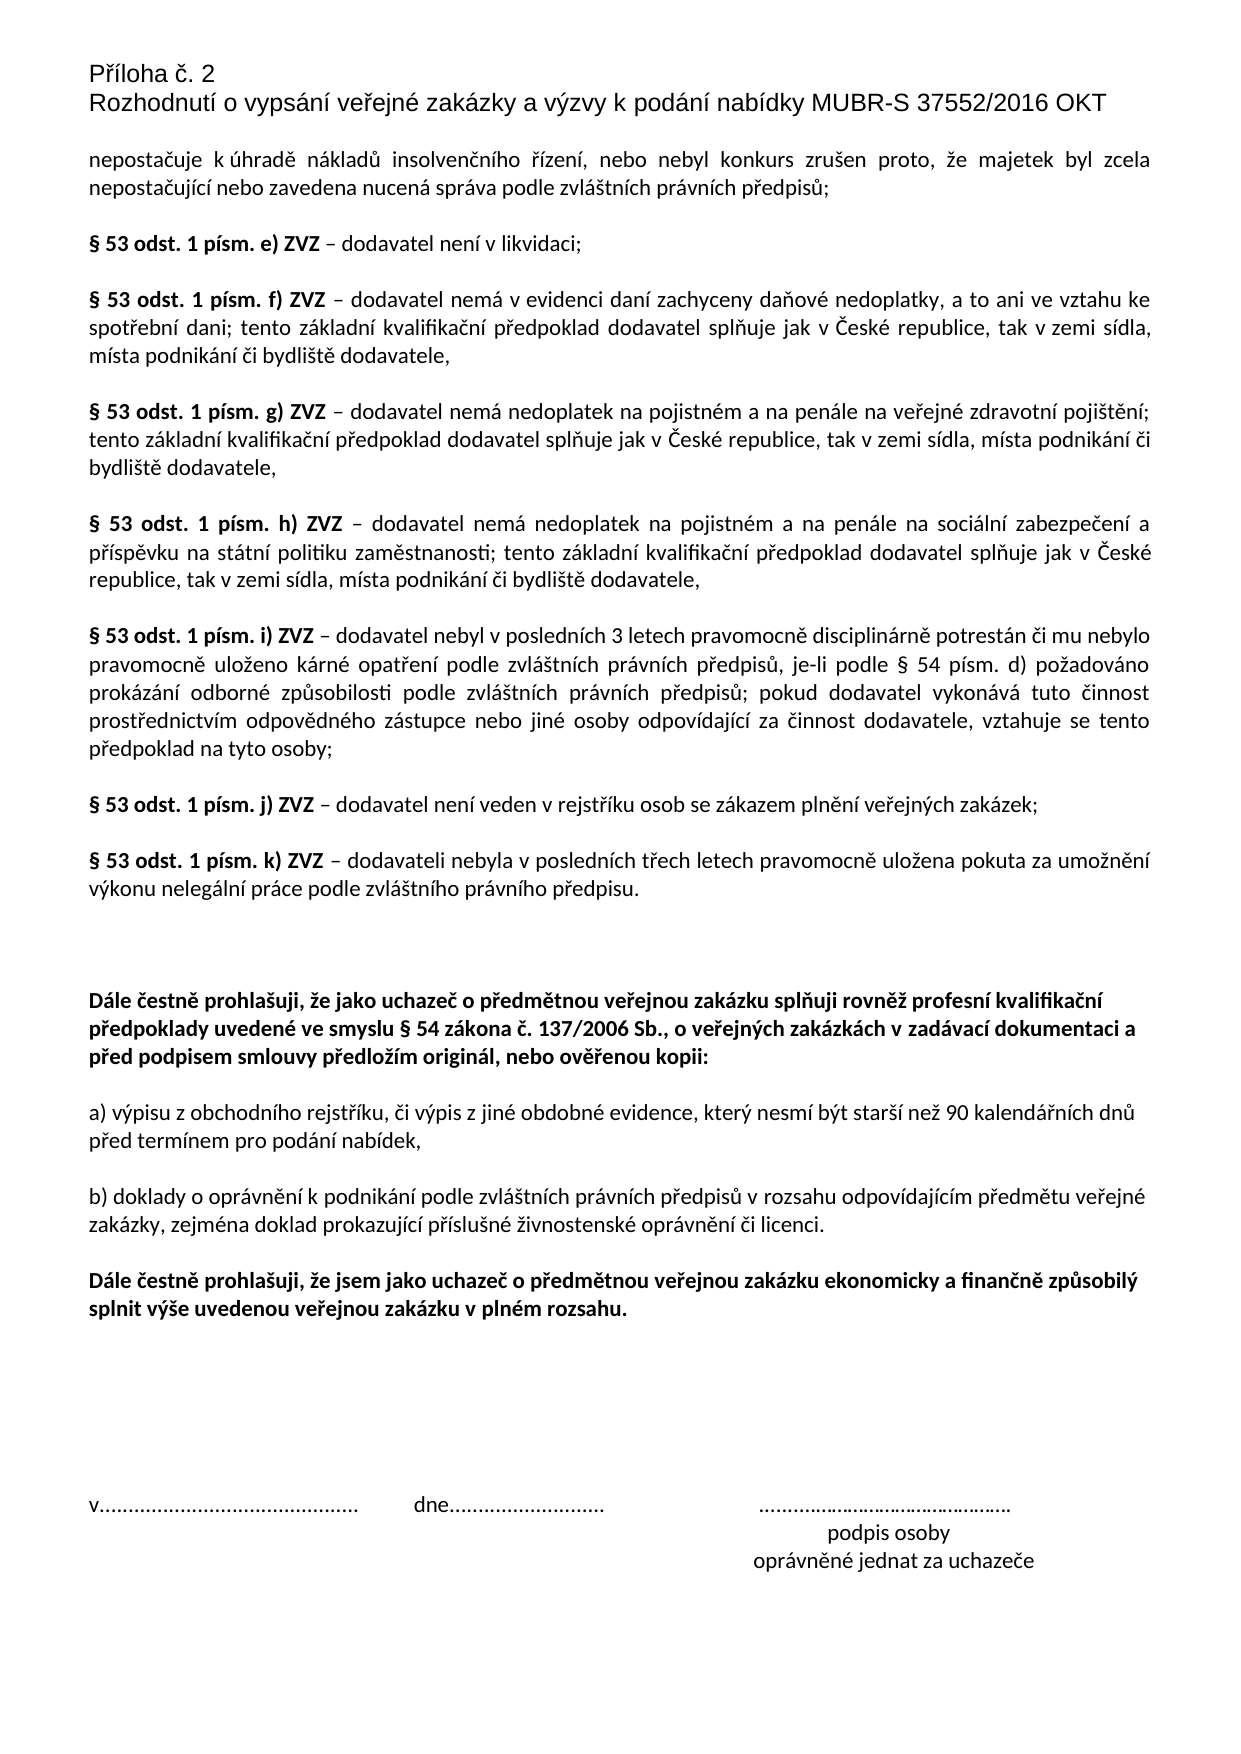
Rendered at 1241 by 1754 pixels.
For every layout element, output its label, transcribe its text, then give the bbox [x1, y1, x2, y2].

text § 53 odst. 1 písm. g) ZVZ – dodavatel nemá nedoplatek na pojistném a na penále na veřejné zdravotní pojištění; tento základní kvalifikační předpoklad dodavatel splňuje jak v České republice, tak v zemi sídla, místa podnikání či bydliště dodavatele, [89, 397, 1152, 482]
text b) doklady o oprávnění k podnikání podle zvláštních právních předpisů v rozsahu odpovídajícím předmětu veřejné zakázky, zejména doklad prokazující příslušné živnostenské oprávnění či licenci. [89, 1182, 1152, 1238]
text Dále čestně prohlašuji, že jsem jako uchazeč o předmětnou veřejnou zakázku ekonomicky a finančně způsobilý splnit výše uvedenou veřejnou zakázku v plném rozsahu. [89, 1266, 1152, 1322]
text § 53 odst. 1 písm. h) ZVZ – dodavatel nemá nedoplatek na pojistném a na penále na sociální zabezpečení a příspěvku na státní politiku zaměstnanosti; tento základní kvalifikační předpoklad dodavatel splňuje jak v České republice, tak v zemi sídla, místa podnikání či bydliště dodavatele, [89, 509, 1152, 594]
text § 53 odst. 1 písm. e) ZVZ – dodavatel není v likvidaci; [89, 229, 1152, 257]
text podpis osoby [89, 1518, 1152, 1546]
text § 53 odst. 1 písm. k) ZVZ – dodavateli nebyla v posledních třech letech pravomocně uložena pokuta za umožnění výkonu nelegální práce podle zvláštního právního předpisu. [89, 846, 1152, 902]
text § 53 odst. 1 písm. f) ZVZ – dodavatel nemá v evidenci daní zachyceny daňové nedoplatky, a to ani ve vztahu ke spotřební dani; tento základní kvalifikační předpoklad dodavatel splňuje jak v České republice, tak v zemi sídla, místa podnikání či bydliště dodavatele, [89, 285, 1152, 369]
text § 53 odst. 1 písm. i) ZVZ – dodavatel nebyl v posledních 3 letech pravomocně disciplinárně potrestán či mu nebylo pravomocně uloženo kárné opatření podle zvláštních právních předpisů, je-li podle § 54 písm. d) požadováno prokázání odborné způsobilosti podle zvláštních právních předpisů; pokud dodavatel vykonává tuto činnost prostřednictvím odpovědného zástupce nebo jiné osoby odpovídající za činnost dodavatele, vztahuje se tento předpoklad na tyto osoby; [89, 622, 1152, 762]
text Dále čestně prohlašuji, že jako uchazeč o předmětnou veřejnou zakázku splňuji rovněž profesní kvalifikační předpoklady uvedené ve smyslu § 54 zákona č. 137/2006 Sb., o veřejných zakázkách v zadávací dokumentaci a před podpisem smlouvy předložím originál, nebo ověřenou kopii: [89, 986, 1152, 1070]
text § 53 odst. 1 písm. j) ZVZ – dodavatel není veden v rejstříku osob se zákazem plnění veřejných zakázek; [89, 790, 1152, 818]
text oprávněné jednat za uchazeče [89, 1546, 1152, 1574]
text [89, 145, 1152, 201]
text v............................................. dne........................... ..........………………………………. [89, 1490, 1152, 1518]
text a) výpisu z obchodního rejstříku, či výpis z jiné obdobné evidence, který nesmí být starší než 90 kalendářních dnů před termínem pro podání nabídek, [89, 1098, 1152, 1154]
